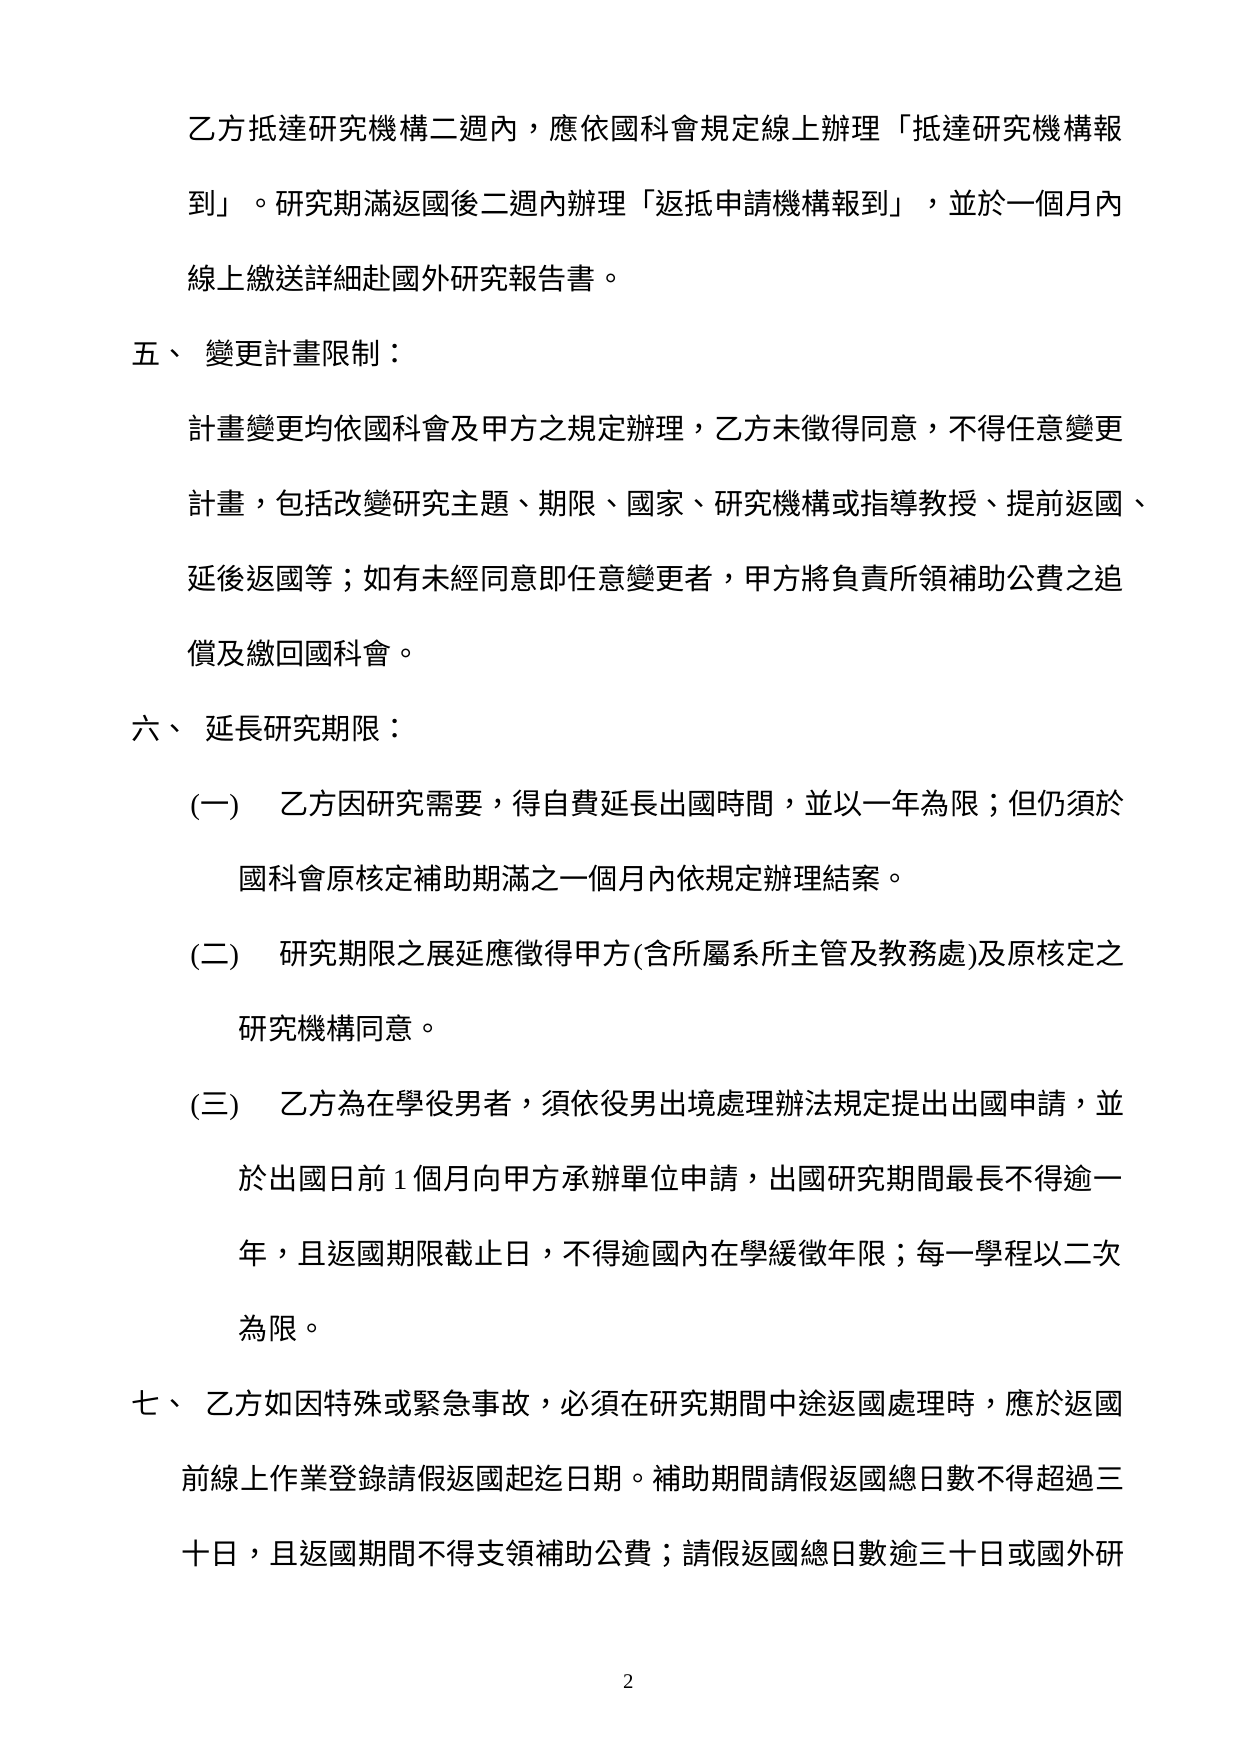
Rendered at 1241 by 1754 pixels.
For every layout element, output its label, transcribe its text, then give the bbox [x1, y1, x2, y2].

list 變更計畫限制： [131, 314, 1125, 389]
list 乙方為在學役男者，須依役男出境處理辦法規定提出出國申請，並於出國日前1個月向甲方承辦單位申請，出國研究期間最長不得逾一年，且返國期限截止日，不得逾國內在學緩徵年限；每一學程以二次為限。 [190, 1064, 1125, 1364]
list 乙方因研究需要，得自費延長出國時間，並以一年為限；但仍須於國科會原核定補助期滿之一個月內依規定辦理結案。 [190, 764, 1125, 914]
text 乙方抵達研究機構二週內，應依國科會規定線上辦理「抵達研究機構報到」。研究期滿返國後二週內辦理「返抵申請機構報到」，並於一個月內線上繳送詳細赴國外研究報告書。 [187, 89, 1125, 314]
text 計畫變更均依國科會及甲方之規定辦理，乙方未徵得同意，不得任意變更計畫，包括改變研究主題、期限、國家、研究機構或指導教授、提前返國、延後返國等；如有未經同意即任意變更者，甲方將負責所領補助公費之追償及繳回國科會。 [187, 389, 1125, 689]
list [131, 1364, 1125, 1589]
list 研究期限之展延應徵得甲方(含所屬系所主管及教務處)及原核定之研究機構同意。 [190, 914, 1125, 1064]
list 延長研究期限： [131, 689, 1125, 764]
